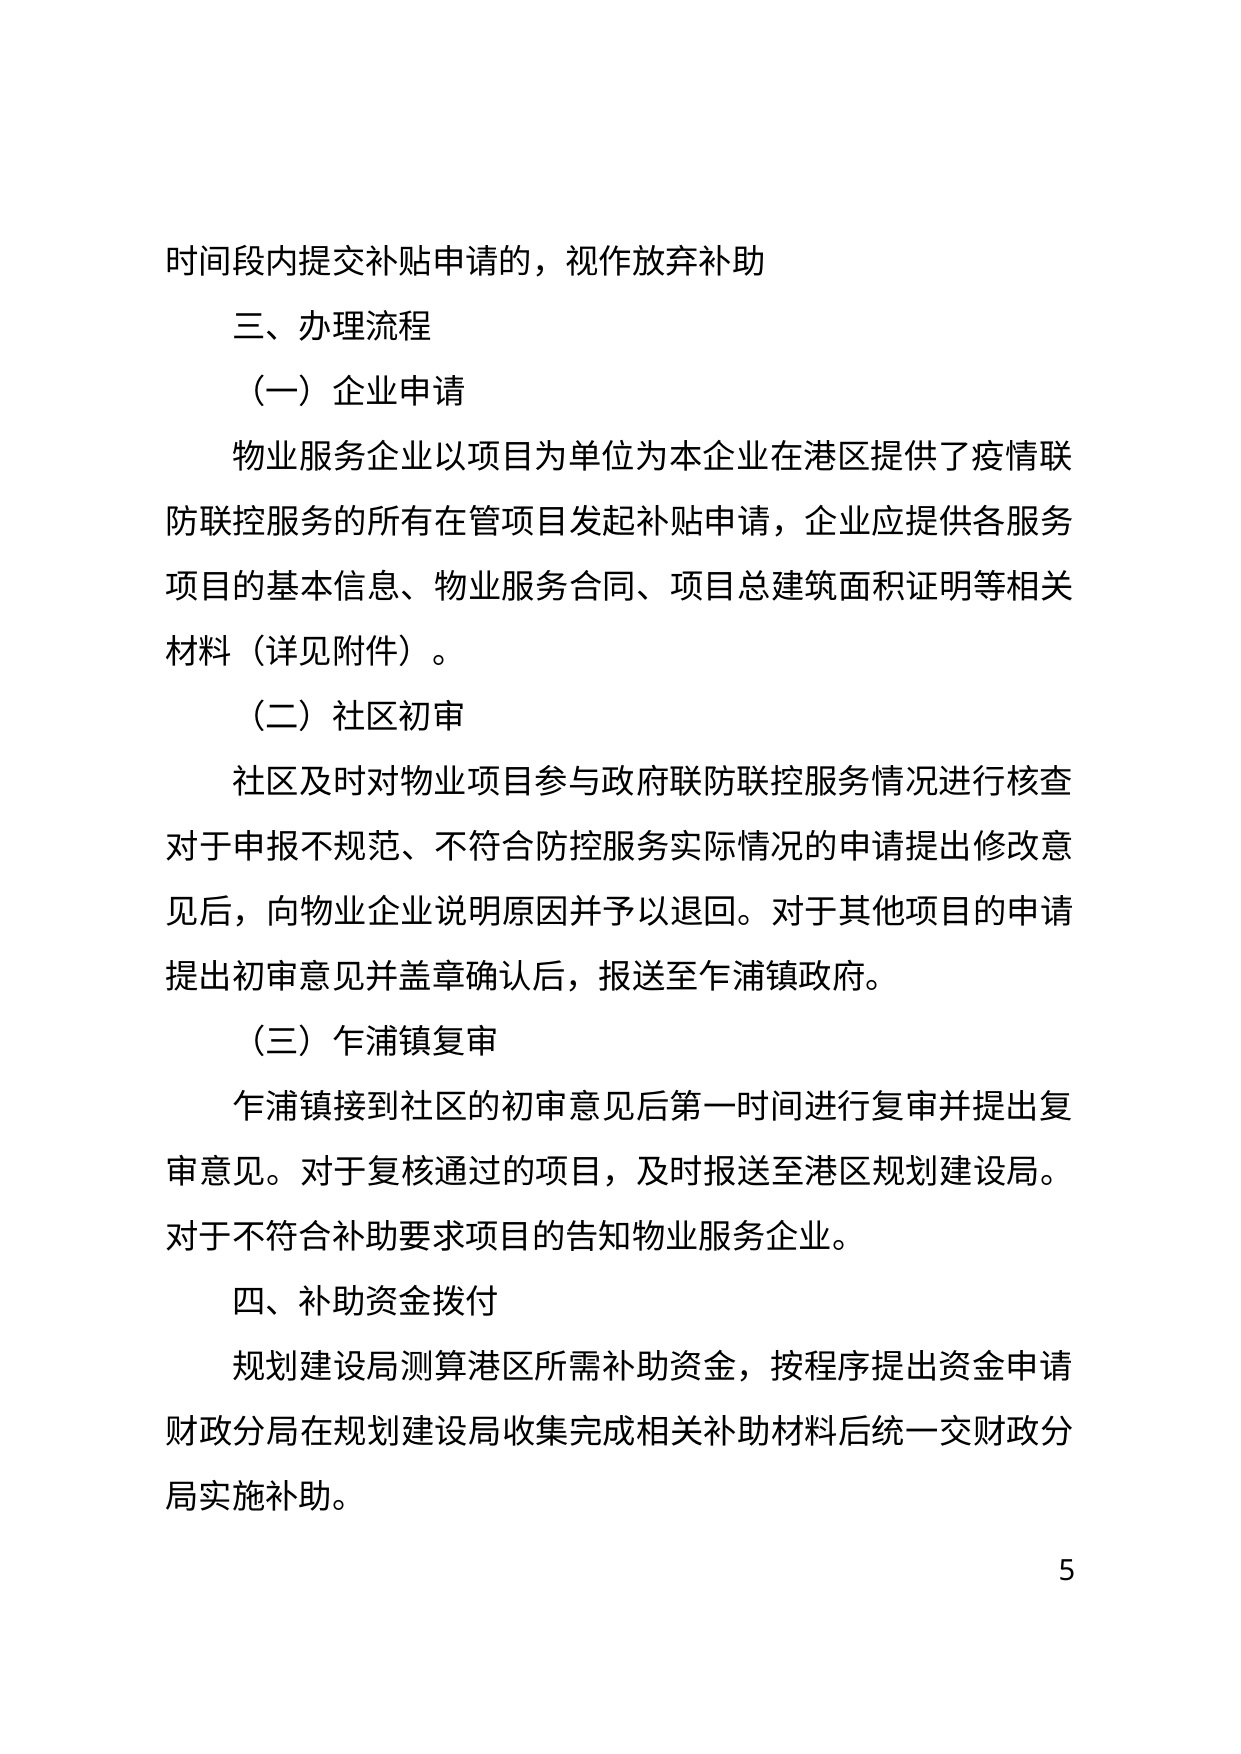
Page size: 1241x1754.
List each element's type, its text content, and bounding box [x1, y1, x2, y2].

text 物业服务企业以项目为单位为本企业在港区提供了疫情联防联控服务的所有在管项目发起补贴申请，企业应提供各服务项目的基本信息、物业服务合同、项目总建筑面积证明等相关材料（详见附件）。 [165, 422, 1075, 682]
text 社区及时对物业项目参与政府联防联控服务情况进行核查。对于申报不规范、不符合防控服务实际情况的申请提出修改意见后，向物业企业说明原因并予以退回。对于其他项目的申请提出初审意见并盖章确认后，报送至乍浦镇政府。 [165, 747, 1075, 1007]
text （二）社区初审 [165, 682, 1075, 747]
text （一）企业申请 [165, 357, 1075, 422]
text 三、办理流程 [165, 292, 1075, 357]
text 乍浦镇接到社区的初审意见后第一时间进行复审并提出复审意见。对于复核通过的项目，及时报送至港区规划建设局。对于不符合补助要求项目的告知物业服务企业。 [165, 1072, 1075, 1267]
text （三）乍浦镇复审 [165, 1007, 1075, 1072]
text 规划建设局测算港区所需补助资金，按程序提出资金申请。财政分局在规划建设局收集完成相关补助材料后统一交财政分局实施补助。 [165, 1332, 1075, 1527]
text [165, 227, 1075, 292]
text 四、补助资金拨付 [165, 1267, 1075, 1332]
